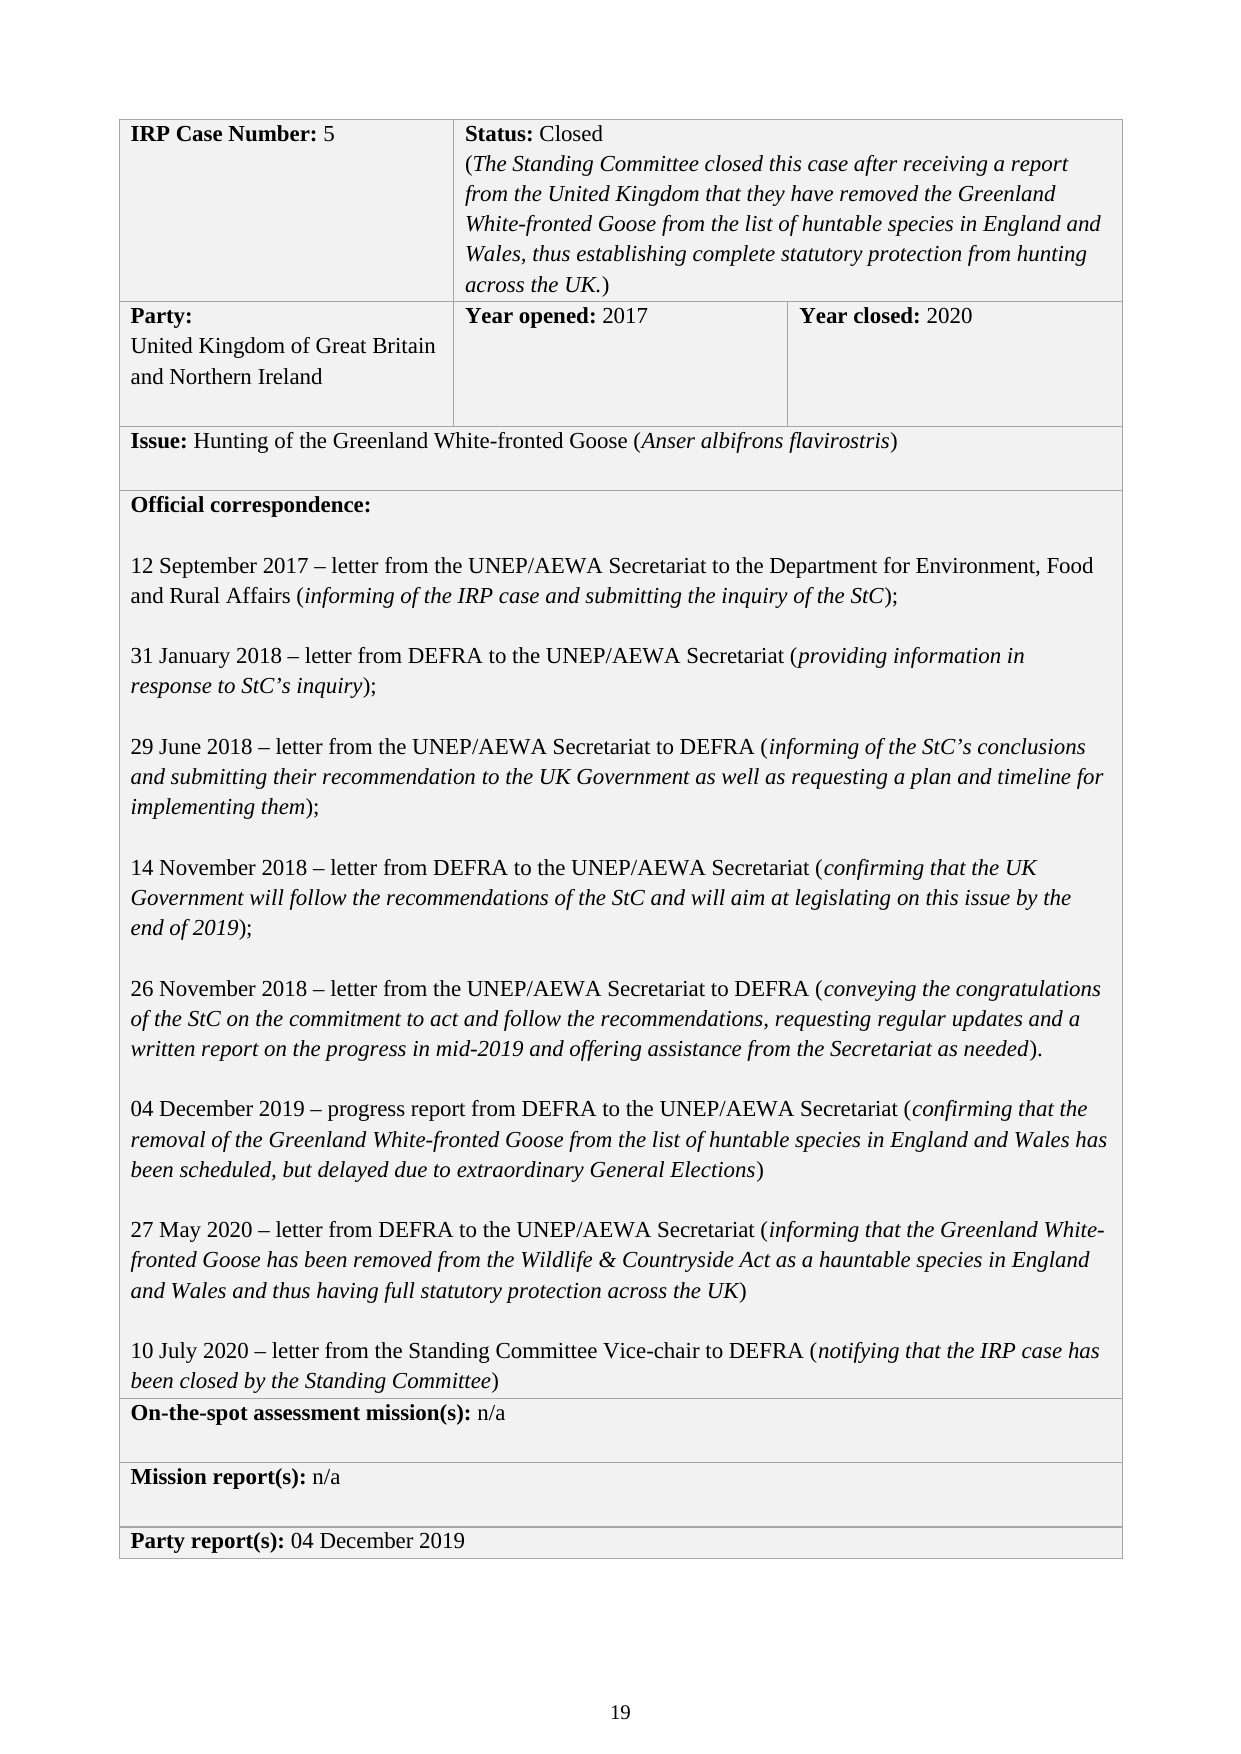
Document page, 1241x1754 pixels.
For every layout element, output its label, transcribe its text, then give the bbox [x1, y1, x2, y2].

table_cell Party: United Kingdom of Great Britain and Northern Ireland [120, 302, 453, 426]
table_header Status: Closed (The Standing Committee closed this case after receiving a report from the United Kingdom that they have removed the Greenland White-fronted Goose from the list of huntable species in England and Wales, thus establishing complete statutory protection from hunting across the UK.) [454, 120, 1122, 301]
table_cell On-the-spot assessment mission(s): n/a [120, 1399, 1122, 1462]
table_cell Issue: Hunting of the Greenland White-fronted Goose (Anser albifrons flavirostris) [120, 427, 1122, 490]
table_cell Mission report(s): n/a [120, 1463, 1122, 1526]
table_cell Party report(s): 04 December 2019 [120, 1528, 1122, 1558]
table_cell Official correspondence: 12 September 2017 – letter from the UNEP/AEWA Secretariat to the Department for Environment, Food and Rural Affairs (informing of the IRP case and submitting the inquiry of the StC); 31 January 2018 – letter from DEFRA to the UNEP/AEWA Secretariat (providing information in response to StC’s inquiry); 29 June 2018 – letter from the UNEP/AEWA Secretariat to DEFRA (informing of the StC’s conclusions and submitting their recommendation to the UK Government as well as requesting a plan and timeline for implementing them); 14 November 2018 – letter from DEFRA to the UNEP/AEWA Secretariat (confirming that the UK Government will follow the recommendations of the StC and will aim at legislating on this issue by the end of 2019); 26 November 2018 – letter from the UNEP/AEWA Secretariat to DEFRA (conveying the congratulations of the StC on the commitment to act and follow the recommendations, requesting regular updates and a written report on the progress in mid-2019 and offering assistance from the Secretariat as needed). 04 December 2019 – progress report from DEFRA to the UNEP/AEWA Secretariat (confirming that the removal of the Greenland White-fronted Goose from the list of huntable species in England and Wales has been scheduled, but delayed due to extraordinary General Elections) 27 May 2020 – letter from DEFRA to the UNEP/AEWA Secretariat (informing that the Greenland White-fronted Goose has been removed from the Wildlife & Countryside Act as a hauntable species in England and Wales and thus having full statutory protection across the UK) 10 July 2020 – letter from the Standing Committee Vice-chair to DEFRA (notifying that the IRP case has been closed by the Standing Committee) [120, 491, 1122, 1398]
table_header IRP Case Number: 5 [120, 120, 453, 301]
table_cell Year closed: 2020 [788, 302, 1122, 426]
table_cell Year opened: 2017 [454, 302, 787, 426]
